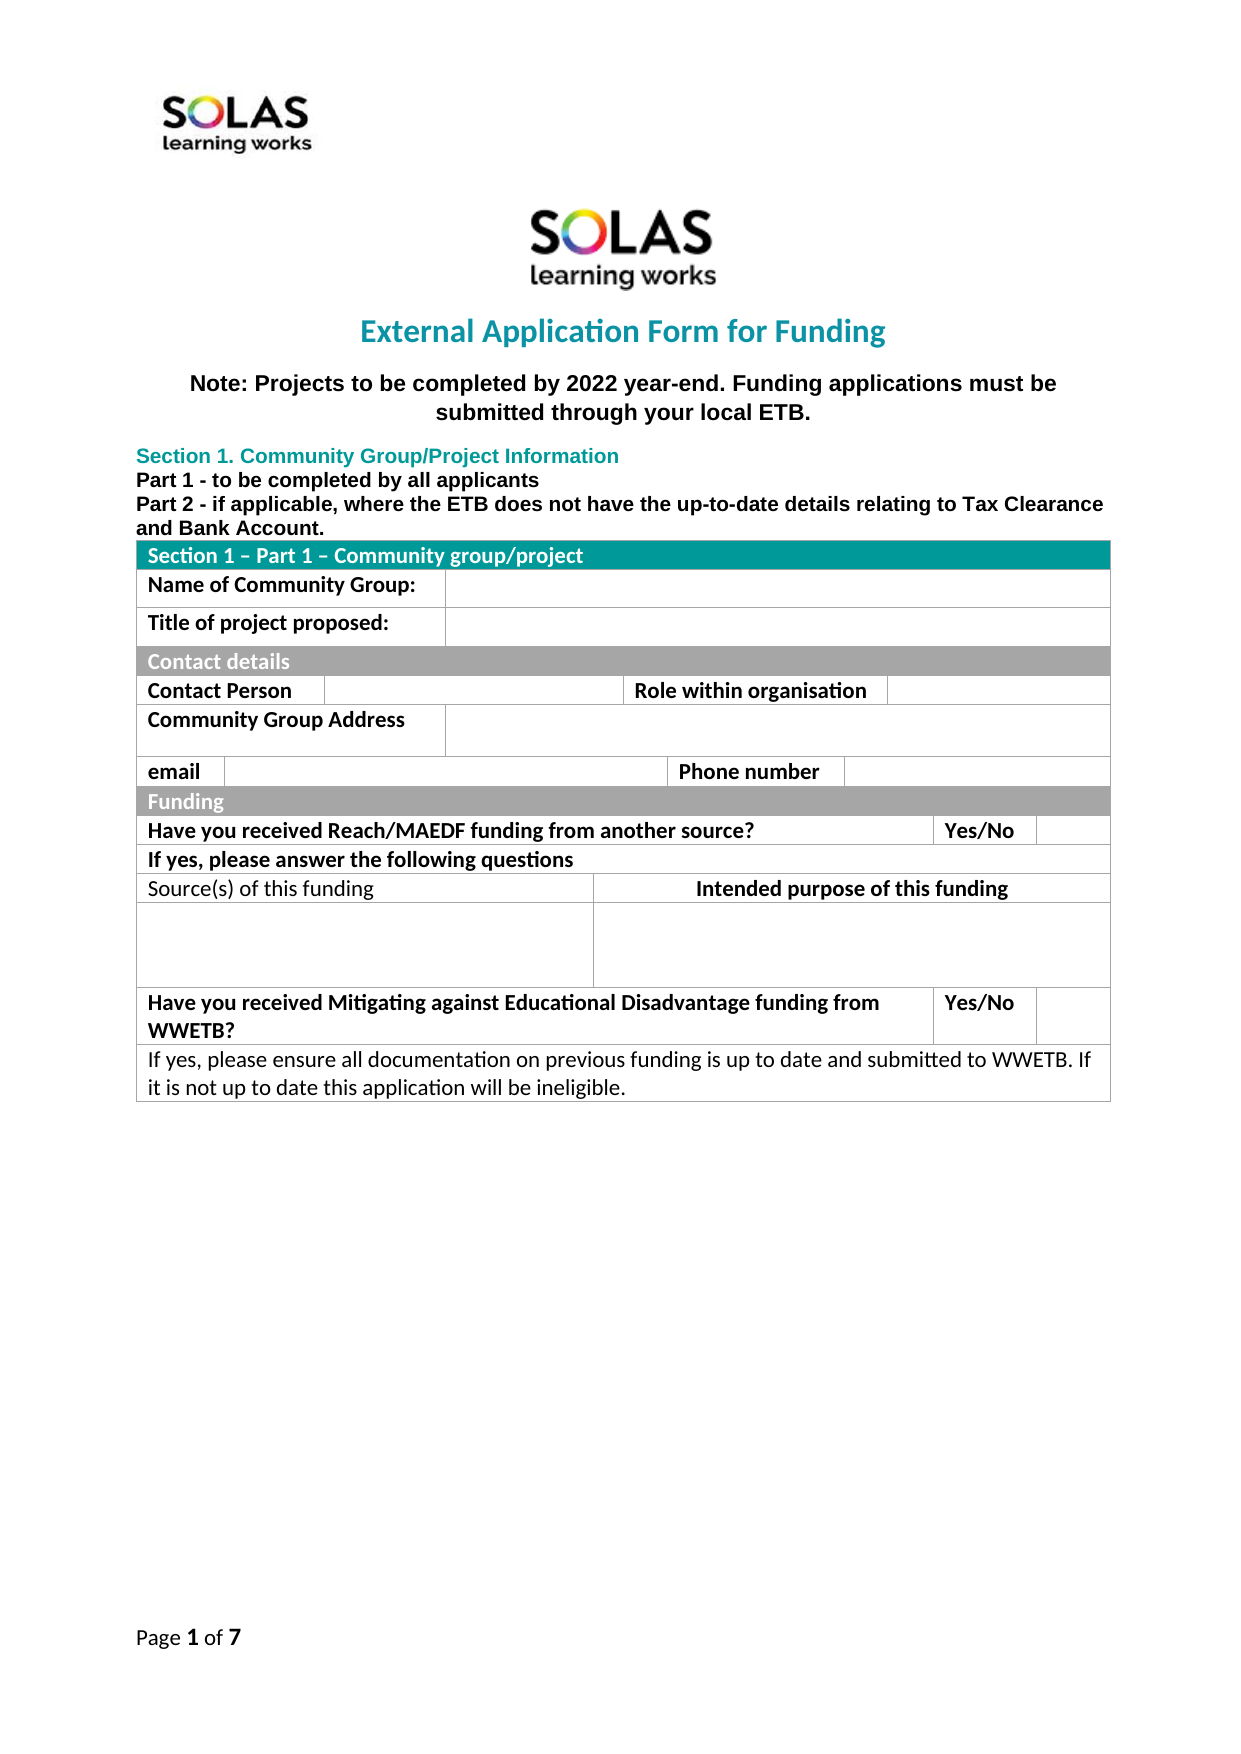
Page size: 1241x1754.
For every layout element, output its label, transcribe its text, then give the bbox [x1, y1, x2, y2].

table_cell [446, 608, 1110, 646]
table_cell Title of project proposed: [137, 608, 445, 646]
table_cell Contact Person [137, 676, 324, 704]
table_cell [1037, 988, 1110, 1044]
picture [135, 73, 332, 174]
table_header Section 1 – Part 1 – Community group/project [137, 541, 1110, 569]
table_cell Source(s) of this funding [137, 874, 593, 902]
table_cell [845, 757, 1110, 786]
table_cell [225, 757, 667, 786]
table_cell [325, 676, 623, 704]
table_cell Name of Community Group: [137, 570, 445, 607]
table_cell Intended purpose of this funding [594, 874, 1110, 902]
table_cell If yes, please ensure all documentation on previous funding is up to date and submitted to WWETB. If it is not up to date this application will be ineligible. [137, 1045, 1110, 1101]
text External Application Form for Funding [136, 310, 1110, 351]
table_cell [1037, 816, 1110, 844]
table_cell [594, 903, 1110, 987]
table_cell Yes/No [934, 988, 1036, 1044]
table_cell Role within organisation [624, 676, 887, 704]
table_cell [137, 903, 593, 987]
picture [530, 201, 717, 291]
table_cell Contact details [137, 647, 1110, 675]
table_cell email [137, 757, 224, 786]
table_cell Community Group Address [137, 705, 445, 756]
table_cell [446, 570, 1110, 607]
table_cell Have you received Reach/MAEDF funding from another source? [137, 816, 933, 844]
table_cell Funding [137, 787, 1110, 815]
table_cell Phone number [668, 757, 844, 786]
text Part 1 - to be completed by all applicants [136, 468, 1110, 492]
table_cell [446, 705, 1110, 756]
table_cell If yes, please answer the following questions [137, 845, 1110, 873]
text Part 2 - if applicable, where the ETB does not have the up-to-date details relating to Tax Clearance and Bank Account. [136, 492, 1110, 540]
text Note: Projects to be completed by 2022 year-end. Funding applications must be submitted through your local ETB. [136, 370, 1110, 425]
table_cell Yes/No [934, 816, 1036, 844]
table_cell [888, 676, 1110, 704]
text Section 1. Community Group/Project Information [136, 444, 1110, 468]
table_cell Have you received Mitigating against Educational Disadvantage funding from WWETB? [137, 988, 933, 1044]
